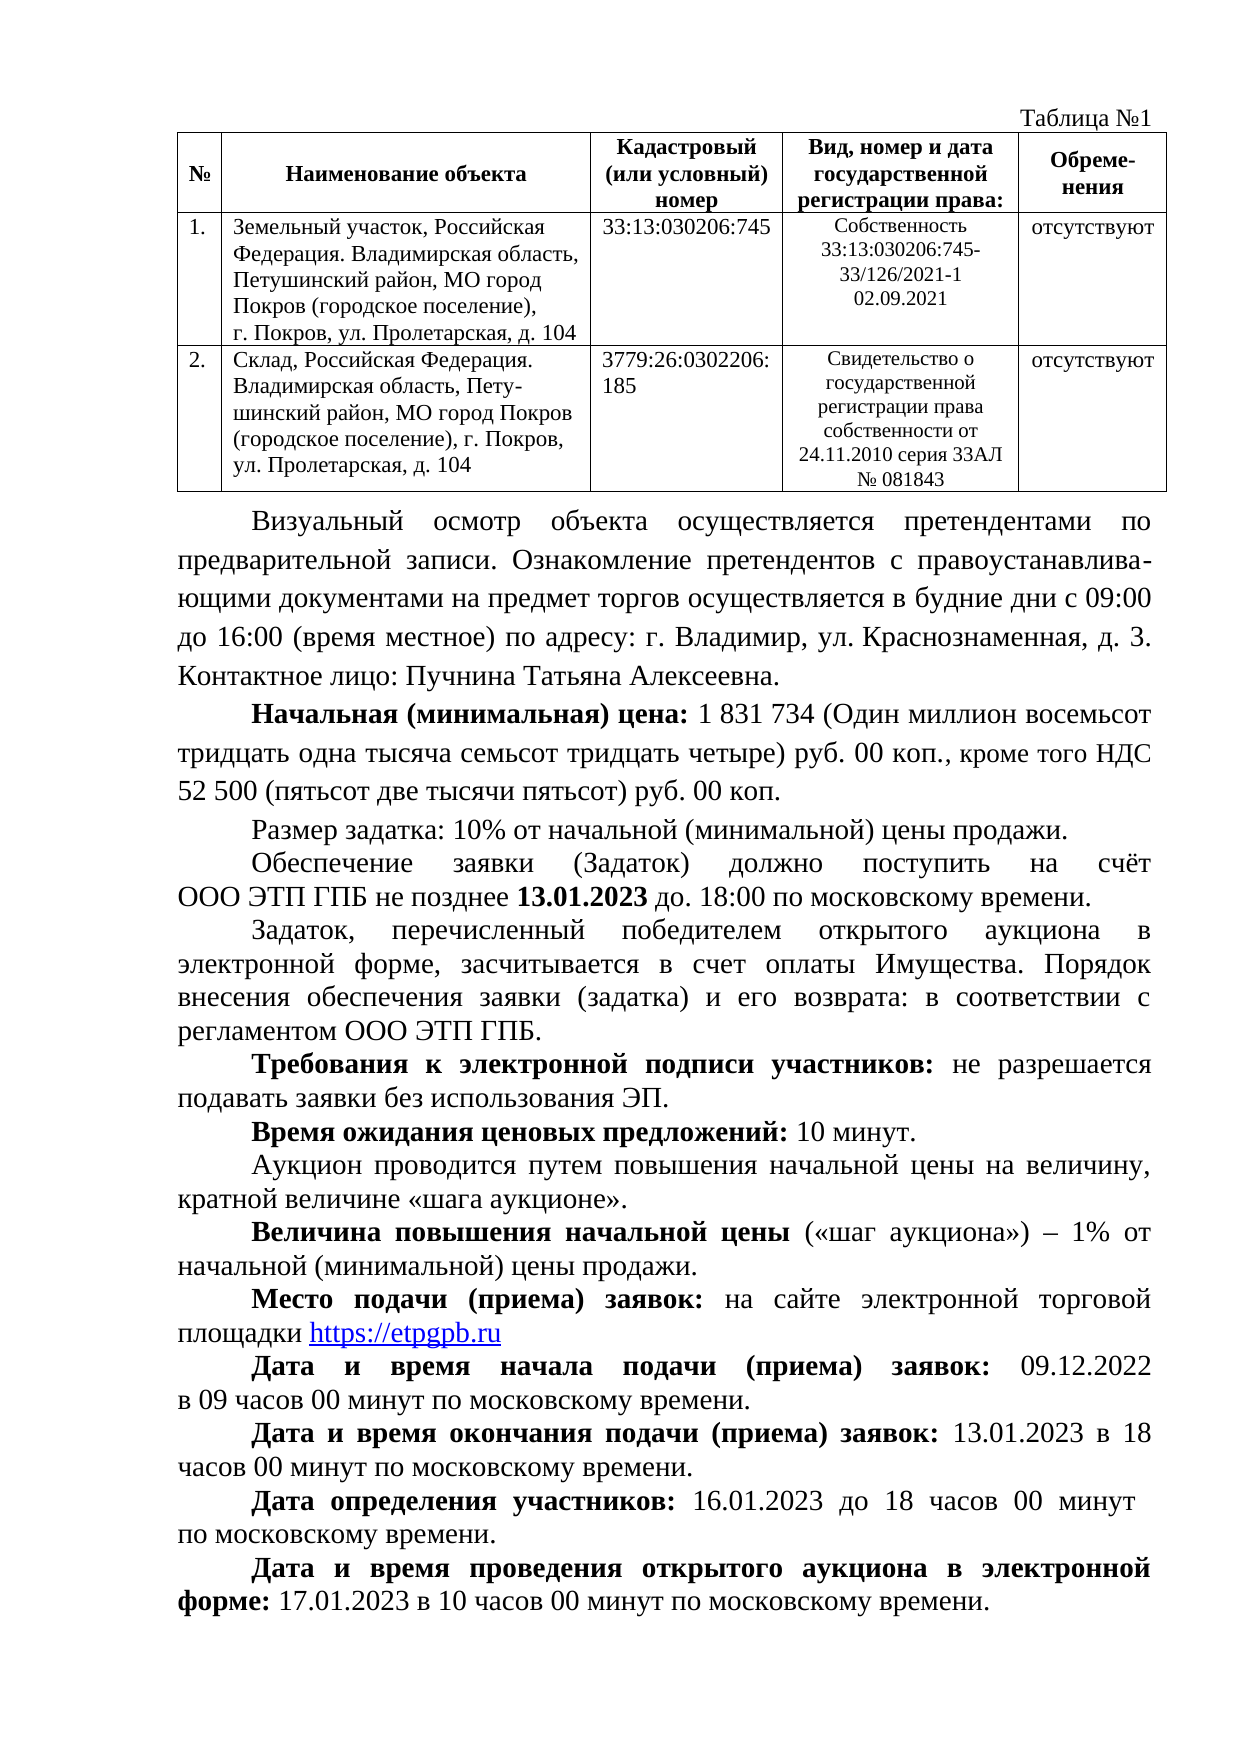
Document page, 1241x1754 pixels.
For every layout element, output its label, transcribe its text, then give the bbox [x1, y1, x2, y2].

table_cell Собственность 33:13:030206:745-33/126/2021-1 02.09.2021 [783, 213, 1018, 345]
text Величина повышения начальной цены («шаг аукциона») – 1% от начальной (минимальной) цены продажи. [177, 1214, 1152, 1281]
table_header Кадастровый (или условный) номер [591, 133, 782, 212]
text Место подачи (приема) заявок: на сайте электронной торговой площадки https://etpgpb.ru [177, 1281, 1152, 1348]
table_cell 1. [178, 213, 221, 345]
table_header Вид, номер и дата государственной регистрации права: [783, 133, 1018, 212]
text Задаток, перечисленный победителем открытого аукциона в электронной форме, засчитывается в счет оплаты Имущества. Порядок внесения обеспечения заявки (задатка) и его возврата: в соответствии с регламентом ООО ЭТП ГПБ. [177, 912, 1152, 1047]
text Аукцион проводится путем повышения начальной цены на величину, кратной величине «шага аукционе». [177, 1147, 1152, 1214]
table_cell Склад, Российская Федерация. Владимирская область, Петушинский район, МО город Покров (городское поселение), г. Покров, ул. Пролетарская, д. 104 [222, 346, 590, 491]
table_header Обременения [1019, 133, 1166, 212]
table_cell отсутствуют [1019, 346, 1166, 491]
table_header № [178, 133, 221, 212]
text Обеспечение заявки (Задаток) должно поступить на счёт ООО ЭТП ГПБ не позднее 13.01.2023 до. 18:00 по московскому времени. [177, 845, 1152, 912]
table_header Наименование объекта [222, 133, 590, 212]
table_cell 2. [178, 346, 221, 491]
table_cell Свидетельство о государственной регистрации права собственности от 24.11.2010 серия 33АЛ № 081843 [783, 346, 1018, 491]
text Таблица №1 [177, 103, 1152, 132]
text Требования к электронной подписи участников: не разрешается подавать заявки без использования ЭП. [177, 1047, 1152, 1114]
table_cell Земельный участок, Российская Федерация. Владимирская область, Петушинский район, МО город Покров (городское поселение), г. Покров, ул. Пролетарская, д. 104 [222, 213, 590, 345]
text Дата и время проведения открытого аукциона в электронной форме: 17.01.2023 в 10 часов 00 минут по московскому времени. [177, 1550, 1152, 1617]
text Размер задатка: 10% от начальной (минимальной) цены продажи. [177, 812, 1152, 845]
text Начальная (минимальная) цена: 1 831 734 (Один миллион восемьсот тридцать одна тысяча семьсот тридцать четыре) руб. 00 коп., кроме того НДС 52 500 (пятьсот две тысячи пятьсот) руб. 00 коп. [177, 696, 1152, 807]
text Дата и время окончания подачи (приема) заявок: 13.01.2023 в 18 часов 00 минут по московскому времени. [177, 1416, 1152, 1483]
table_cell 3779:26:0302206:185 [591, 346, 782, 491]
text Дата определения участников: 16.01.2023 до 18 часов 00 минут по московскому времени. [177, 1483, 1152, 1550]
table_cell 33:13:030206:745 [591, 213, 782, 345]
text Время ожидания ценовых предложений: 10 минут. [177, 1114, 1152, 1147]
text Визуальный осмотр объекта осуществляется претендентами по предварительной записи. Ознакомление претендентов с правоустанавливающими документами на предмет торгов осуществляется в будние дни с 09:00 до 16:00 (время местное) по адресу: г. Владимир, ул. Краснознаменная, д. 3. Контактное лицо: Пучнина Татьяна Алексеевна. [177, 503, 1152, 691]
text Дата и время начала подачи (приема) заявок: 09.12.2022 в 09 часов 00 минут по московскому времени. [177, 1348, 1152, 1416]
table_cell отсутствуют [1019, 213, 1166, 345]
